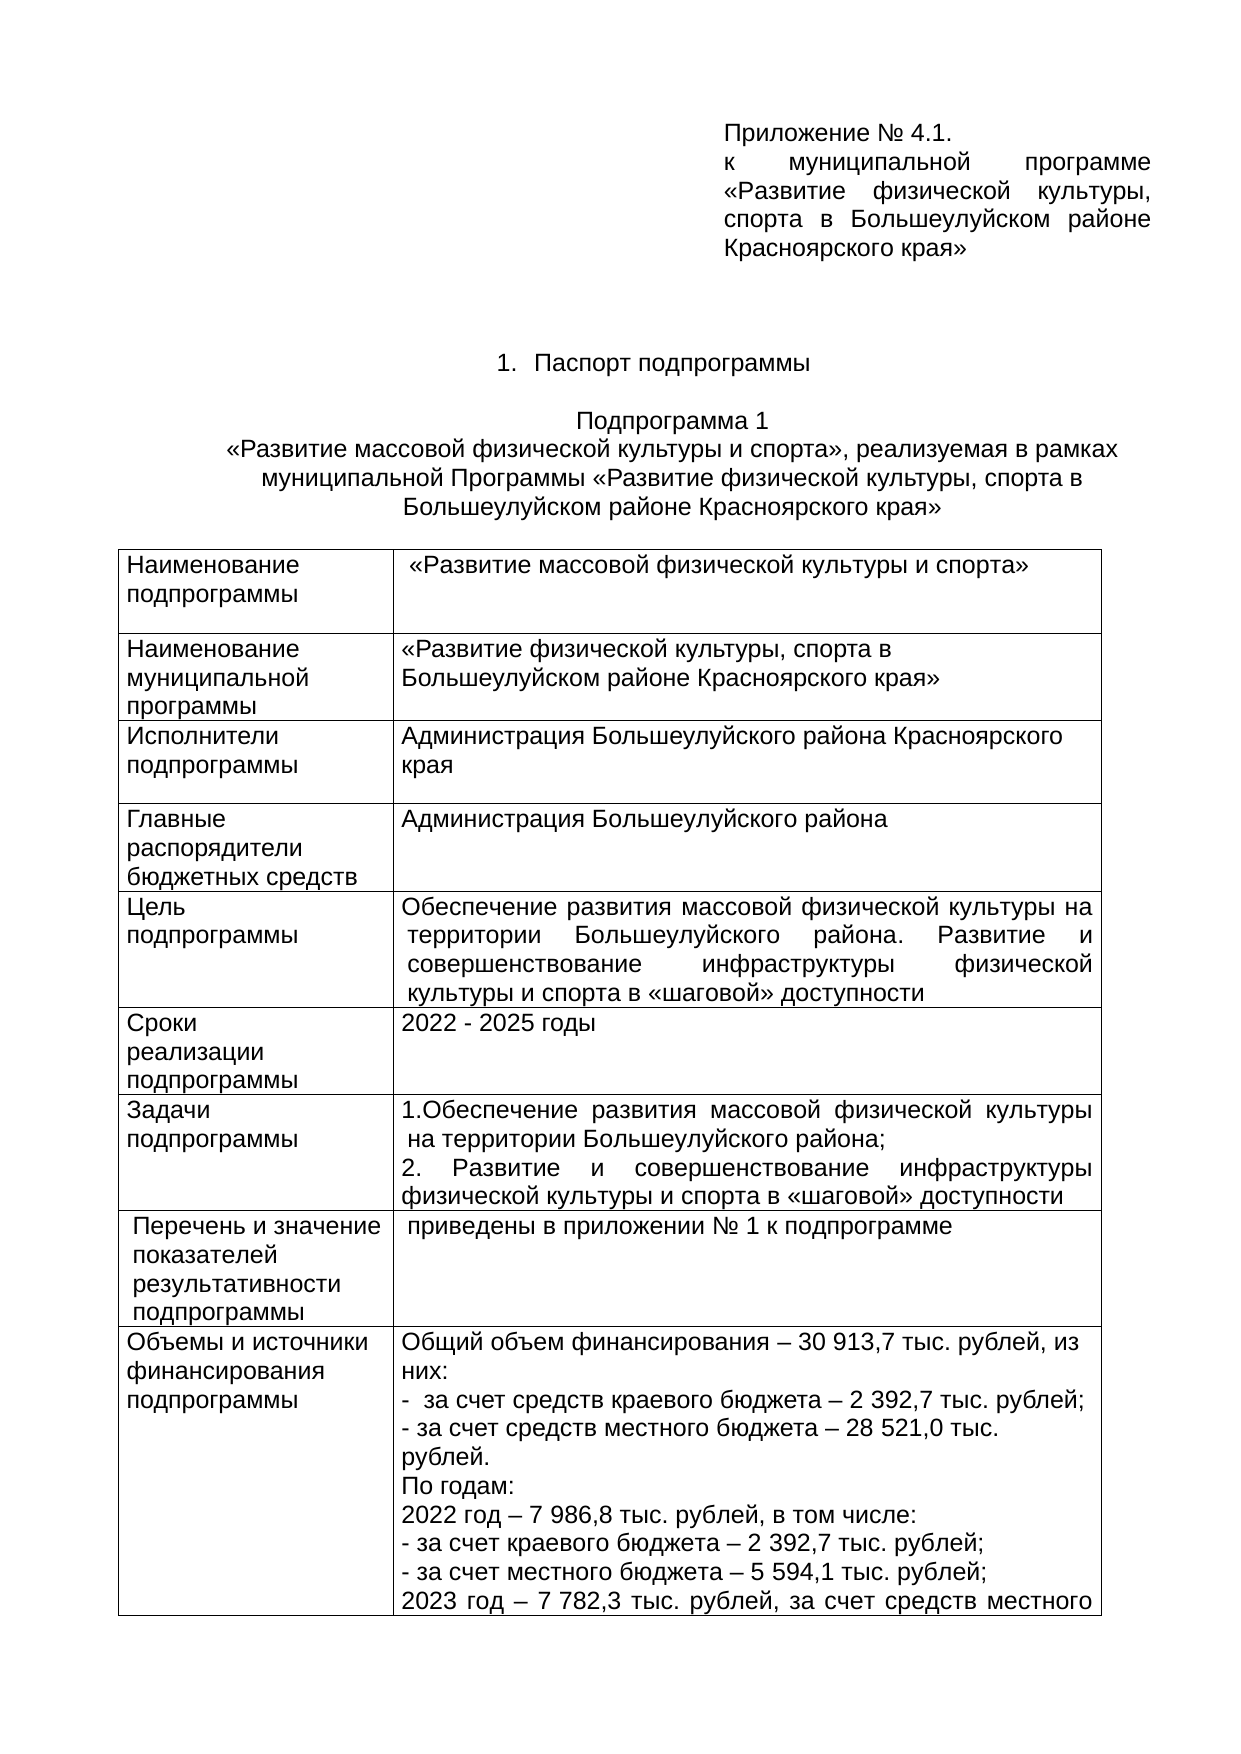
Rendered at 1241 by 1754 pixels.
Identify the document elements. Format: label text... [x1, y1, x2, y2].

table_cell Исполнители подпрограммы [119, 721, 393, 803]
table_header Наименование подпрограммы [119, 550, 393, 633]
table_cell Администрация Большеулуйского района [394, 804, 1101, 891]
table_cell «Развитие физической культуры, спорта в Большеулуйском районе Красноярского края» [394, 634, 1101, 720]
table_cell Администрация Большеулуйского района Красноярского края [394, 721, 1101, 803]
table_cell Главные распорядители бюджетных средств [119, 804, 393, 891]
text «Развитие массовой физической культуры и спорта», реализуемая в рамках [193, 434, 1152, 463]
table_header «Развитие массовой физической культуры и спорта» [394, 550, 1101, 633]
table_cell Задачи подпрограммы [119, 1095, 393, 1210]
table_cell 1.Обеспечение развития массовой физической культуры на территории Большеулуйского района; 2. Развитие и совершенствование инфраструктуры физической культуры и спорта в «шаговой» доступности [394, 1095, 1101, 1210]
table_cell Перечень и значение показателей результативности подпрограммы [119, 1211, 393, 1326]
table_cell 2022 - 2025 годы [394, 1008, 1101, 1094]
table_cell приведены в приложении № 1 к подпрограмме [394, 1211, 1101, 1326]
text муниципальной Программы «Развитие физической культуры, спорта в Большеулуйском районе Красноярского края» [193, 463, 1152, 521]
list Паспорт подпрограммы [156, 348, 1152, 377]
table_cell Цель подпрограммы [119, 892, 393, 1007]
table_cell Наименование муниципальной программы [119, 634, 393, 720]
text Приложение № 4.1. [723, 118, 1152, 147]
table_cell Обеспечение развития массовой физической культуры на территории Большеулуйского района. Развитие и совершенствование инфраструктуры физической культуры и спорта в «шаговой» доступности [394, 892, 1101, 1007]
text Подпрограмма 1 [193, 406, 1152, 434]
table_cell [394, 1327, 1101, 1614]
text к муниципальной программе «Развитие физической культуры, спорта в Большеулуйском районе Красноярского края» [723, 147, 1152, 262]
table_cell Сроки реализации подпрограммы [119, 1008, 393, 1094]
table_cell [119, 1327, 393, 1614]
